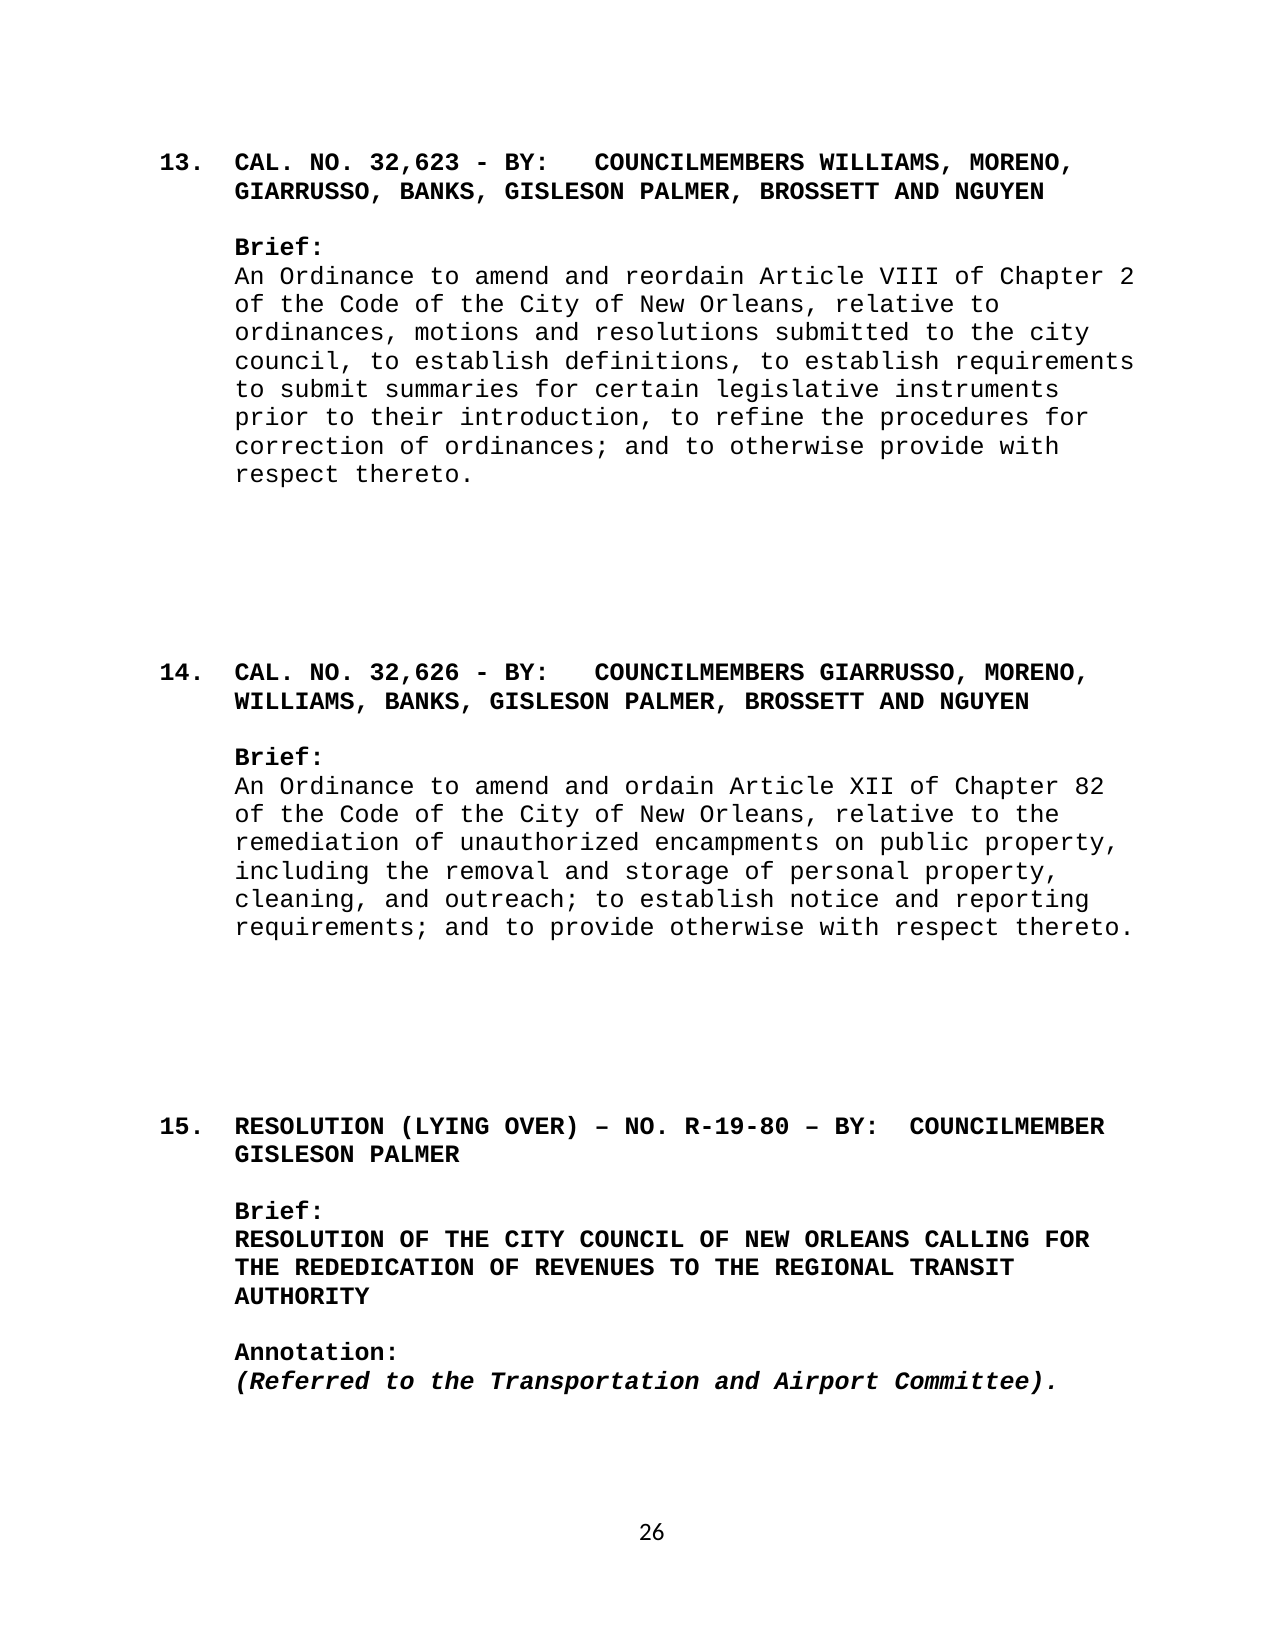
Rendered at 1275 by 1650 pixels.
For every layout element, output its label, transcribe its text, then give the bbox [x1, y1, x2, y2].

text Brief: [234, 235, 1144, 263]
text An Ordinance to amend and reordain Article VIII of Chapter 2 of the Code of the City of New Orleans, relative to ordinances, motions and resolutions submitted to the city council, to establish definitions, to establish requirements to submit summaries for certain legislative instruments prior to their introduction, to refine the procedures for correction of ordinances; and to otherwise provide with respect thereto. [234, 263, 1144, 490]
list CAL. NO. 32,626 - BY: COUNCILMEMBERS GIARRUSSO, MORENO, WILLIAMS, BANKS, GISLESON PALMER, BROSSETT AND NGUYEN [159, 660, 1144, 717]
text RESOLUTION OF THE CITY COUNCIL OF NEW ORLEANS CALLING FOR THE REDEDICATION OF REVENUES TO THE REGIONAL TRANSIT AUTHORITY [234, 1227, 1144, 1312]
text (Referred to the Transportation and Airport Committee). [234, 1368, 1144, 1397]
text Brief: [234, 745, 1144, 773]
text Annotation: [234, 1340, 1144, 1368]
text An Ordinance to amend and ordain Article XII of Chapter 82 of the Code of the City of New Orleans, relative to the remediation of unauthorized encampments on public property, including the removal and storage of personal property, cleaning, and outreach; to establish notice and reporting requirements; and to provide otherwise with respect thereto. [234, 773, 1144, 943]
text Brief: [234, 1198, 1144, 1227]
list RESOLUTION (LYING OVER) – NO. R-19-80 – BY: COUNCILMEMBER GISLESON PALMER [159, 1113, 1144, 1170]
list CAL. NO. 32,623 - BY: COUNCILMEMBERS WILLIAMS, MORENO, GIARRUSSO, BANKS, GISLESON PALMER, BROSSETT AND NGUYEN [159, 150, 1144, 207]
